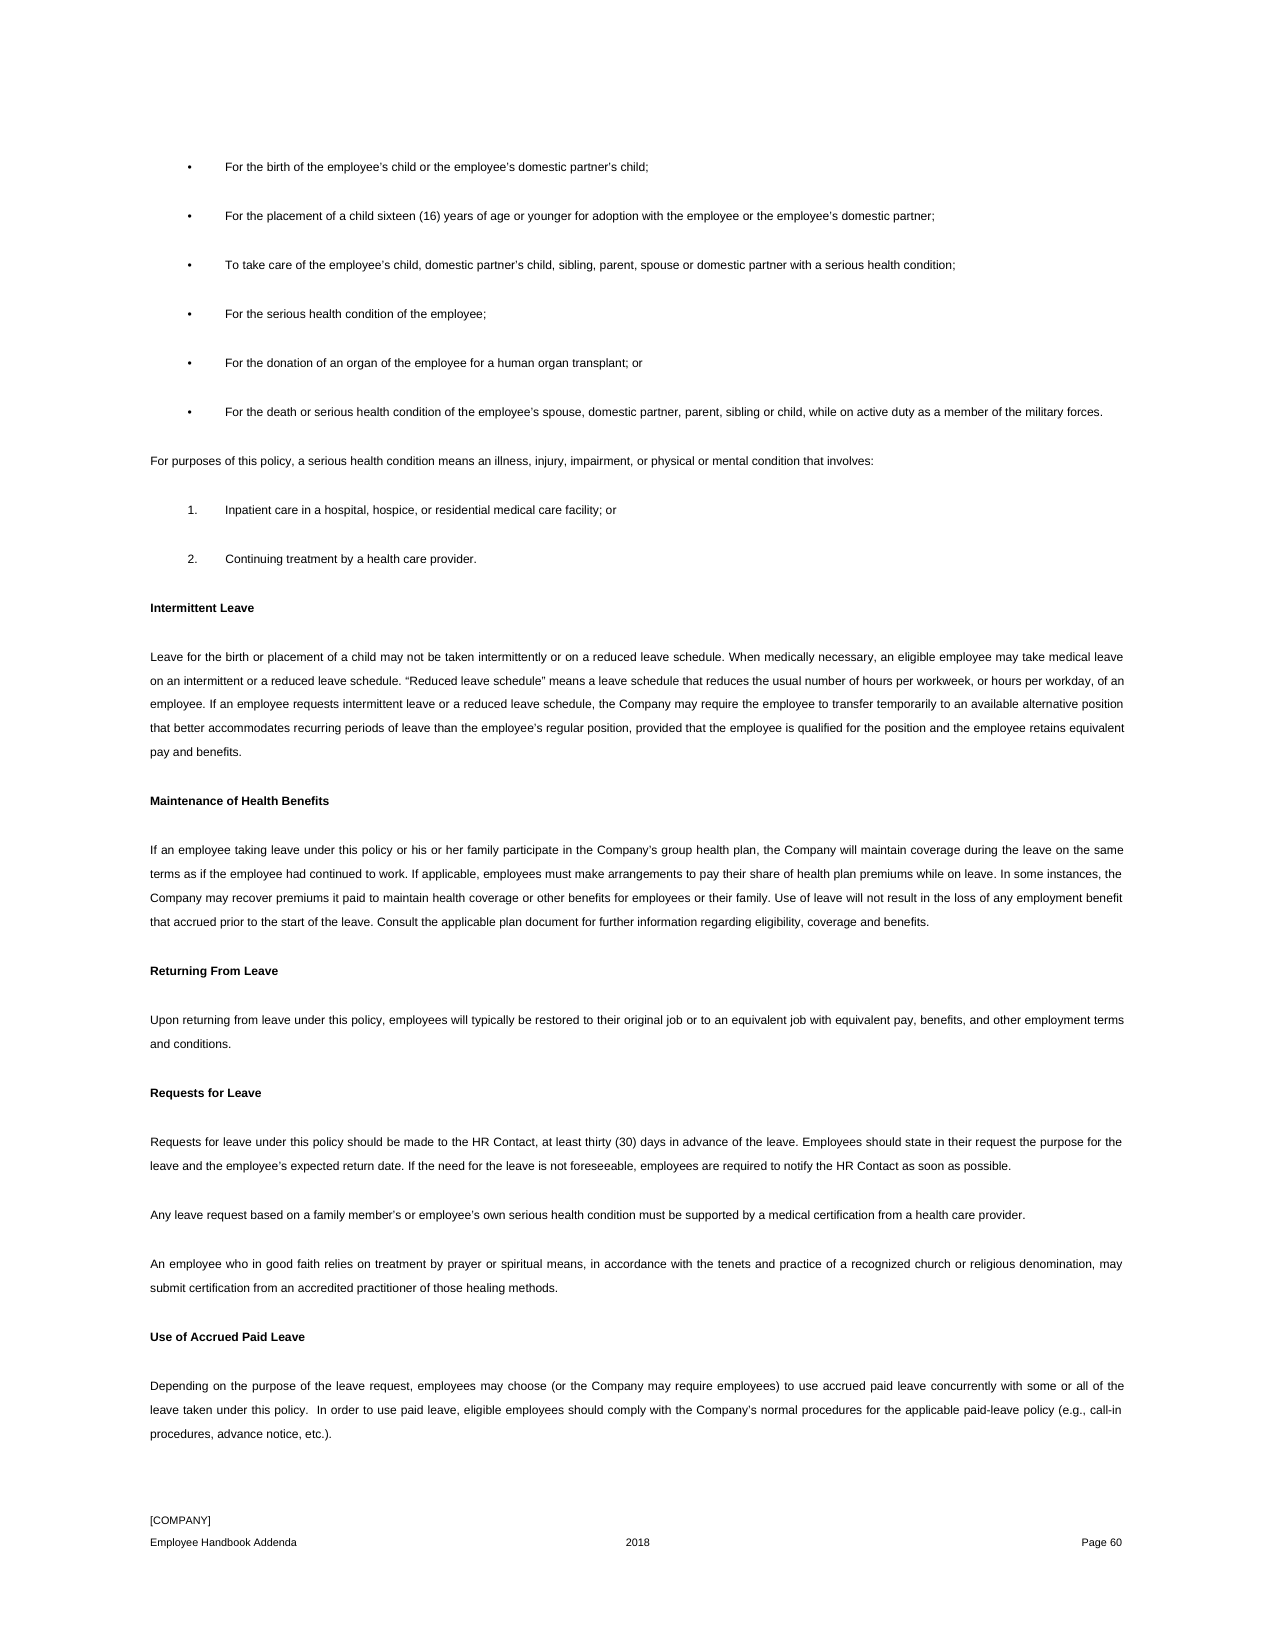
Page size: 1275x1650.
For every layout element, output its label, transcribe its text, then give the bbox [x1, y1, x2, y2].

text • To take care of the employee’s child, domestic partner’s child, sibling, parent, spouse or domestic partner with a serious health condition; [187, 248, 1125, 272]
text • For the birth of the employee’s child or the employee’s domestic partner’s child; [187, 150, 1125, 174]
text Maintenance of Health Benefits [150, 784, 1125, 808]
text If an employee taking leave under this policy or his or her family participate in the Company’s group health plan, the Company will maintain coverage during the leave on the same terms as if the employee had continued to work. If applicable, employees must make arrangements to pay their share of health plan premiums while on leave. In some instances, the Company may recover premiums it paid to maintain health coverage or other benefits for employees or their family. Use of leave will not result in the loss of any employment benefit that accrued prior to the start of the leave. Consult the applicable plan document for further information regarding eligibility, coverage and benefits. [150, 833, 1125, 929]
text • For the serious health condition of the employee; [187, 297, 1125, 321]
text An employee who in good faith relies on treatment by prayer or spiritual means, in accordance with the tenets and practice of a recognized church or religious denomination, may submit certification from an accredited practitioner of those healing methods. [150, 1247, 1125, 1295]
text Any leave request based on a family member’s or employee’s own serious health condition must be supported by a medical certification from a health care provider. [150, 1198, 1125, 1222]
text • For the donation of an organ of the employee for a human organ transplant; or [187, 346, 1125, 370]
text Use of Accrued Paid Leave [150, 1320, 1125, 1344]
text 2. Continuing treatment by a health care provider. [187, 542, 1125, 566]
text Returning From Leave [150, 954, 1125, 978]
text For purposes of this policy, a serious health condition means an illness, injury, impairment, or physical or mental condition that involves: [150, 444, 1125, 468]
text Depending on the purpose of the leave request, employees may choose (or the Company may require employees) to use accrued paid leave concurrently with some or all of the leave taken under this policy. In order to use paid leave, eligible employees should comply with the Company’s normal procedures for the applicable paid-leave policy (e.g., call-in procedures, advance notice, etc.). [150, 1369, 1125, 1441]
text • For the death or serious health condition of the employee’s spouse, domestic partner, parent, sibling or child, while on active duty as a member of the military forces. [187, 395, 1125, 419]
text 1. Inpatient care in a hospital, hospice, or residential medical care facility; or [187, 493, 1125, 517]
text Upon returning from leave under this policy, employees will typically be restored to their original job or to an equivalent job with equivalent pay, benefits, and other employment terms and conditions. [150, 1003, 1125, 1051]
text Requests for Leave [150, 1076, 1125, 1100]
text Leave for the birth or placement of a child may not be taken intermittently or on a reduced leave schedule. When medically necessary, an eligible employee may take medical leave on an intermittent or a reduced leave schedule. “Reduced leave schedule” means a leave schedule that reduces the usual number of hours per workweek, or hours per workday, of an employee. If an employee requests intermittent leave or a reduced leave schedule, the Company may require the employee to transfer temporarily to an available alternative position that better accommodates recurring periods of leave than the employee’s regular position, provided that the employee is qualified for the position and the employee retains equivalent pay and benefits. [150, 639, 1125, 759]
text Requests for leave under this policy should be made to the HR Contact, at least thirty (30) days in advance of the leave. Employees should state in their request the purpose for the leave and the employee’s expected return date. If the need for the leave is not foreseeable, employees are required to notify the HR Contact as soon as possible. [150, 1125, 1125, 1173]
text Intermittent Leave [150, 591, 1125, 614]
text • For the placement of a child sixteen (16) years of age or younger for adoption with the employee or the employee’s domestic partner; [187, 199, 1125, 223]
